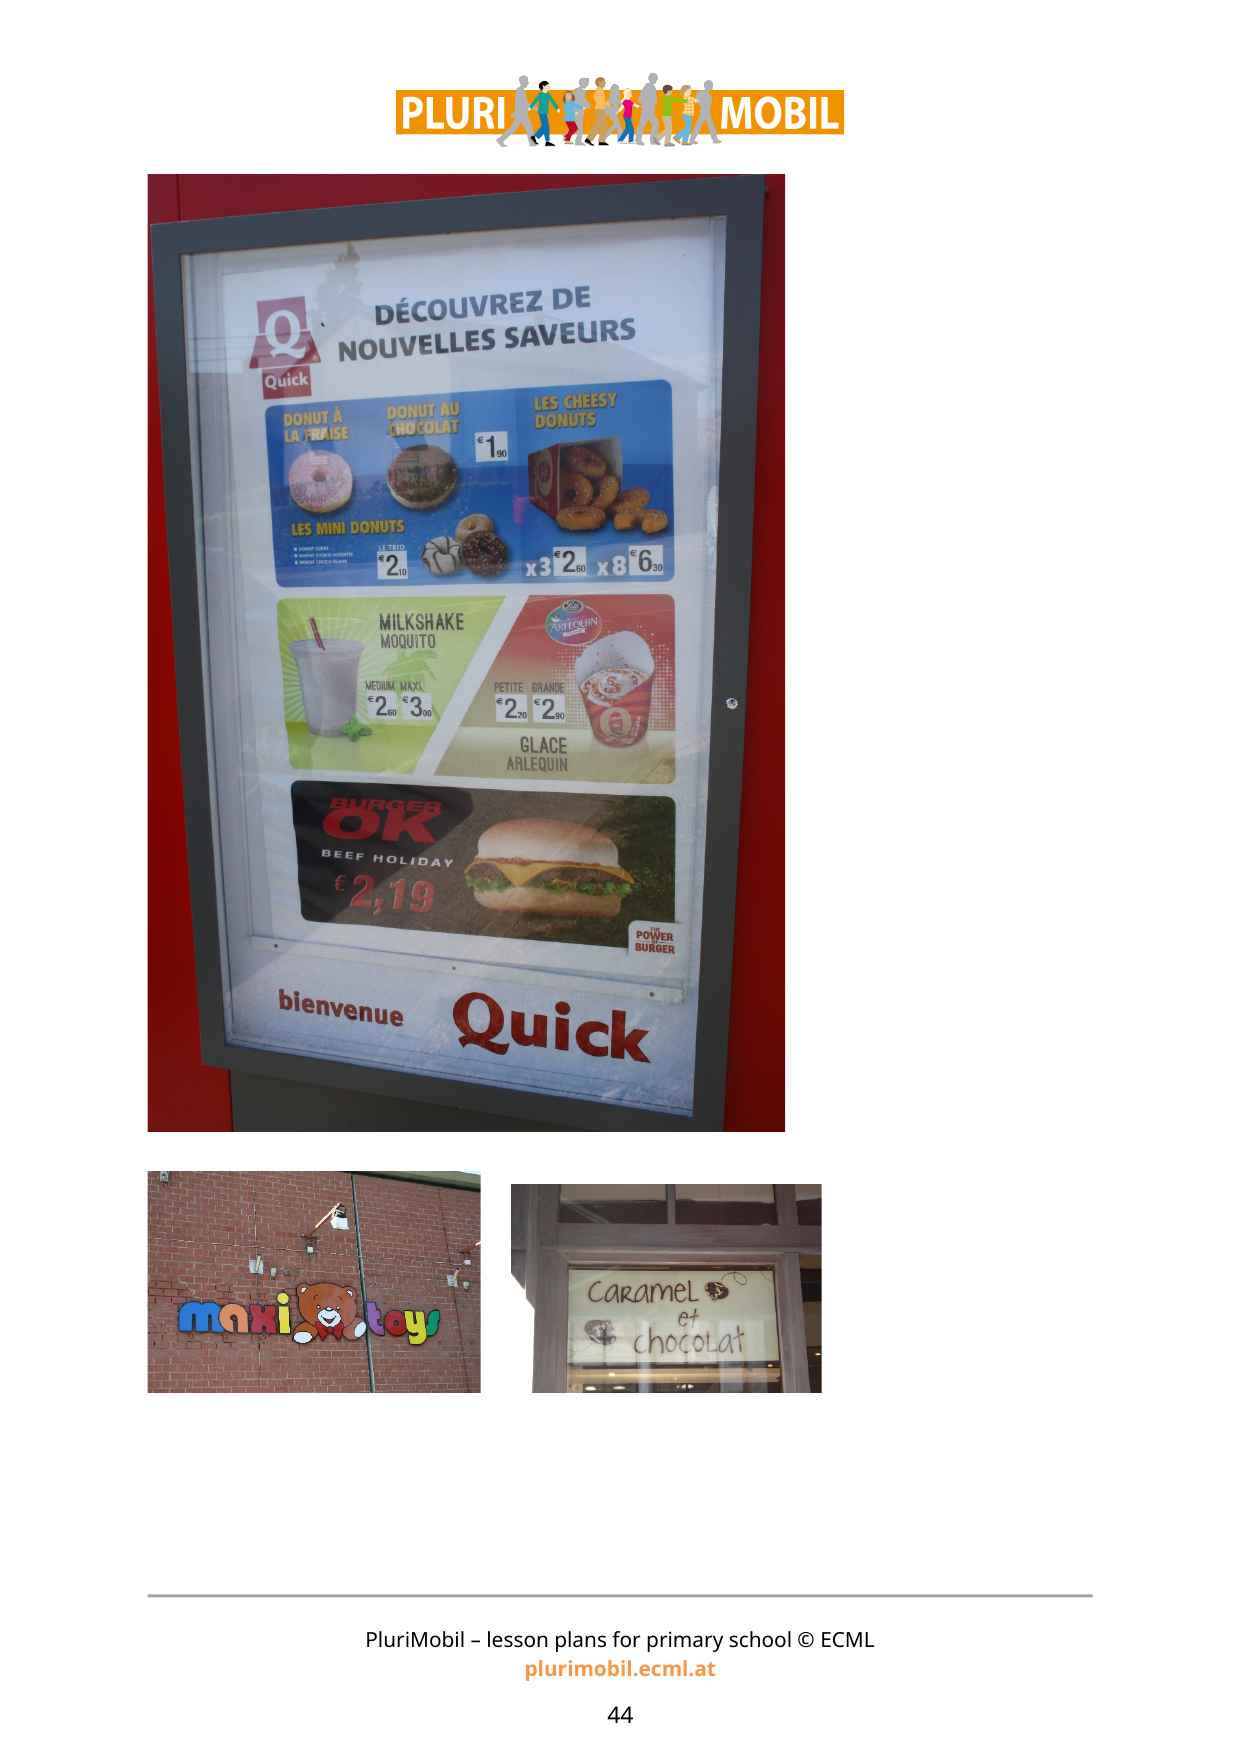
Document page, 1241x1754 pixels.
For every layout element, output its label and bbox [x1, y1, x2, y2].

picture [396, 73, 845, 149]
picture [147, 1171, 481, 1393]
picture [147, 174, 785, 1132]
picture [511, 1184, 822, 1393]
